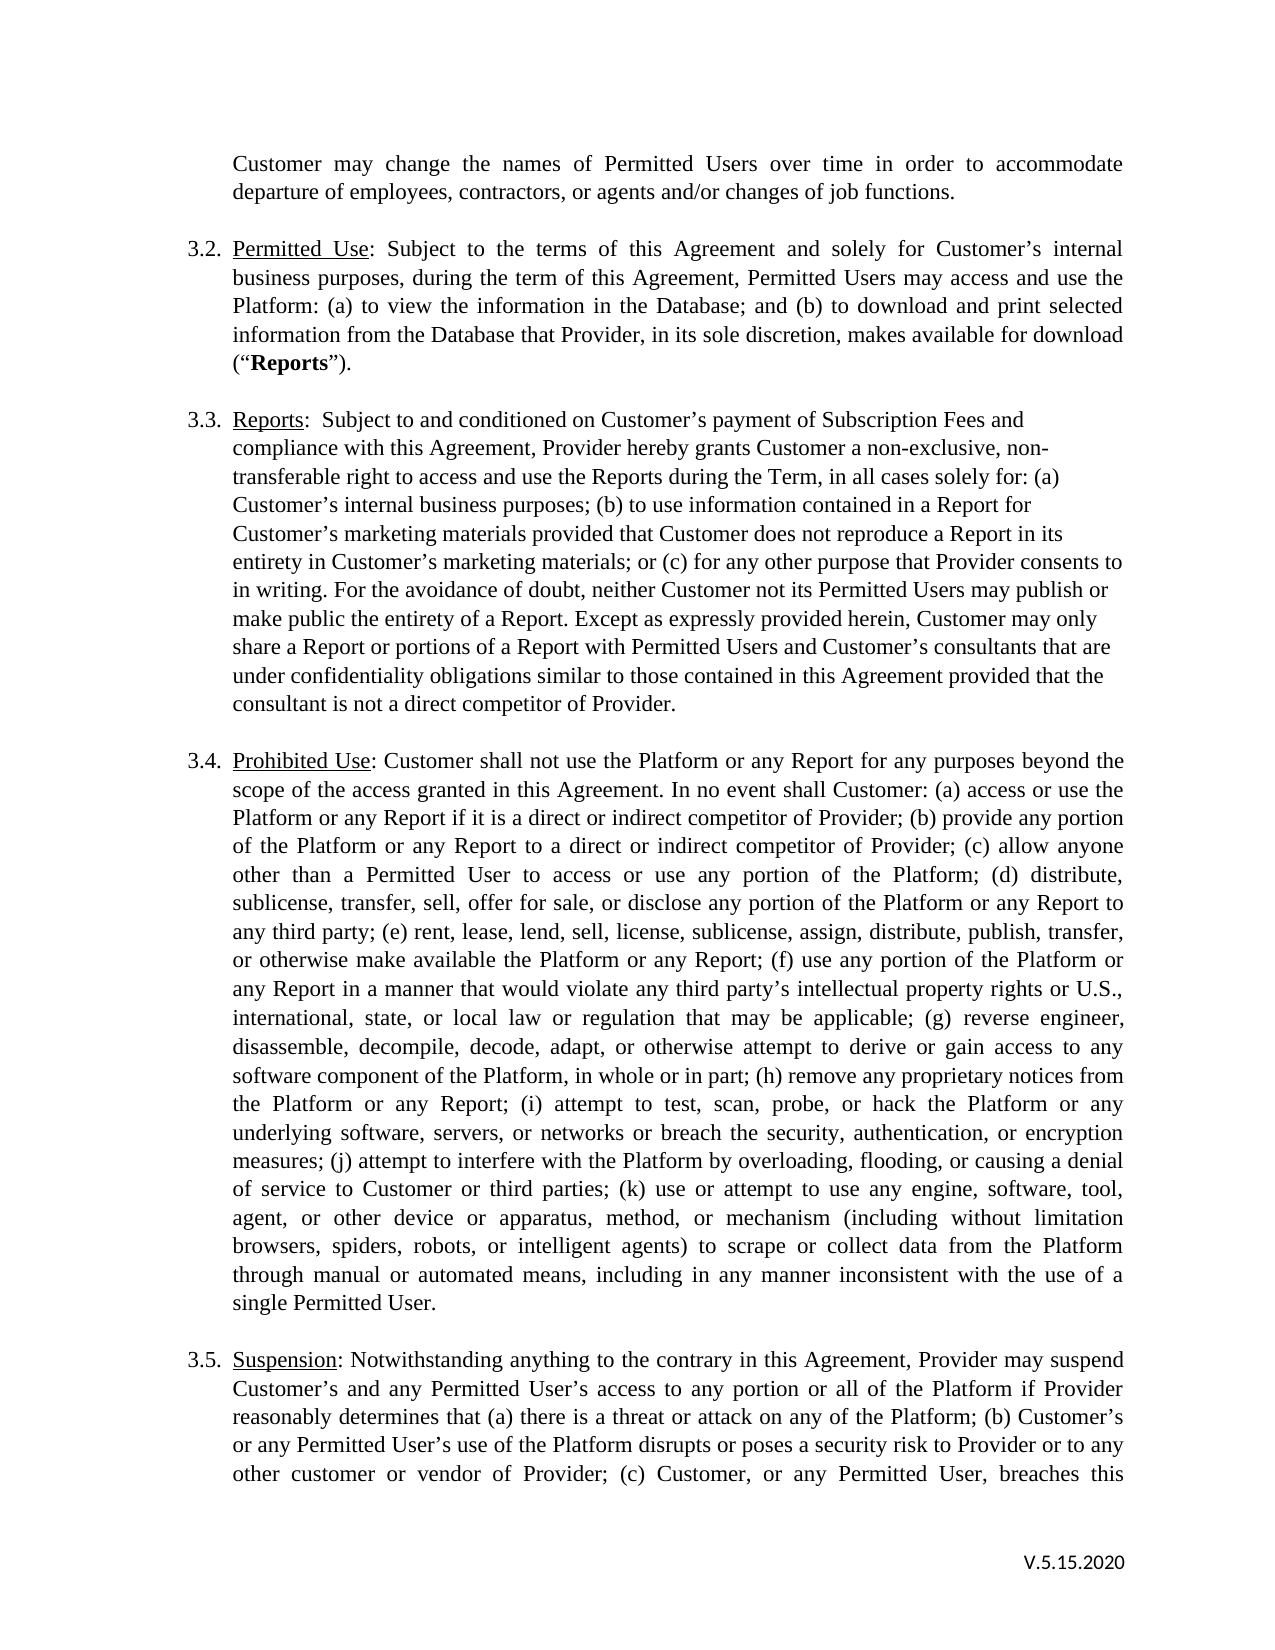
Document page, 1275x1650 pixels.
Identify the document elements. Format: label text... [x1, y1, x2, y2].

list Reports: Subject to and conditioned on Customer’s payment of Subscription Fees and compliance with this Agreement, Provider hereby grants Customer a non-exclusive, non-transferable right to access and use the Reports during the Term, in all cases solely for: (a) Customer’s internal business purposes; (b) to use information contained in a Report for Customer’s marketing materials provided that Customer does not reproduce a Report in its entirety in Customer’s marketing materials; or (c) for any other purpose that Provider consents to in writing. For the avoidance of doubt, neither Customer not its Permitted Users may publish or make public the entirety of a Report. Except as expressly provided herein, Customer may only share a Report or portions of a Report with Permitted Users and Customer’s consultants that are under confidentiality obligations similar to those contained in this Agreement provided that the consultant is not a direct competitor of Provider. [187, 406, 1125, 717]
list Prohibited Use: Customer shall not use the Platform or any Report for any purposes beyond the scope of the access granted in this Agreement. In no event shall Customer: (a) access or use the Platform or any Report if it is a direct or indirect competitor of Provider; (b) provide any portion of the Platform or any Report to a direct or indirect competitor of Provider; (c) allow anyone other than a Permitted User to access or use any portion of the Platform; (d) distribute, sublicense, transfer, sell, offer for sale, or disclose any portion of the Platform or any Report to any third party; (e) rent, lease, lend, sell, license, sublicense, assign, distribute, publish, transfer, or otherwise make available the Platform or any Report; (f) use any portion of the Platform or any Report in a manner that would violate any third party’s intellectual property rights or U.S., international, state, or local law or regulation that may be applicable; (g) reverse engineer, disassemble, decompile, decode, adapt, or otherwise attempt to derive or gain access to any software component of the Platform, in whole or in part; (h) remove any proprietary notices from the Platform or any Report; (i) attempt to test, scan, probe, or hack the Platform or any underlying software, servers, or networks or breach the security, authentication, or encryption measures; (j) attempt to interfere with the Platform by overloading, flooding, or causing a denial of service to Customer or third parties; (k) use or attempt to use any engine, software, tool, agent, or other device or apparatus, method, or mechanism (including without limitation browsers, spiders, robots, or intelligent agents) to scrape or collect data from the Platform through manual or automated means, including in any manner inconsistent with the use of a single Permitted User. [187, 747, 1125, 1316]
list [187, 150, 1125, 205]
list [187, 1346, 1125, 1486]
list Permitted Use: Subject to the terms of this Agreement and solely for Customer’s internal business purposes, during the term of this Agreement, Permitted Users may access and use the Platform: (a) to view the information in the Database; and (b) to download and print selected information from the Database that Provider, in its sole discretion, makes available for download (“Reports”). [187, 235, 1125, 375]
